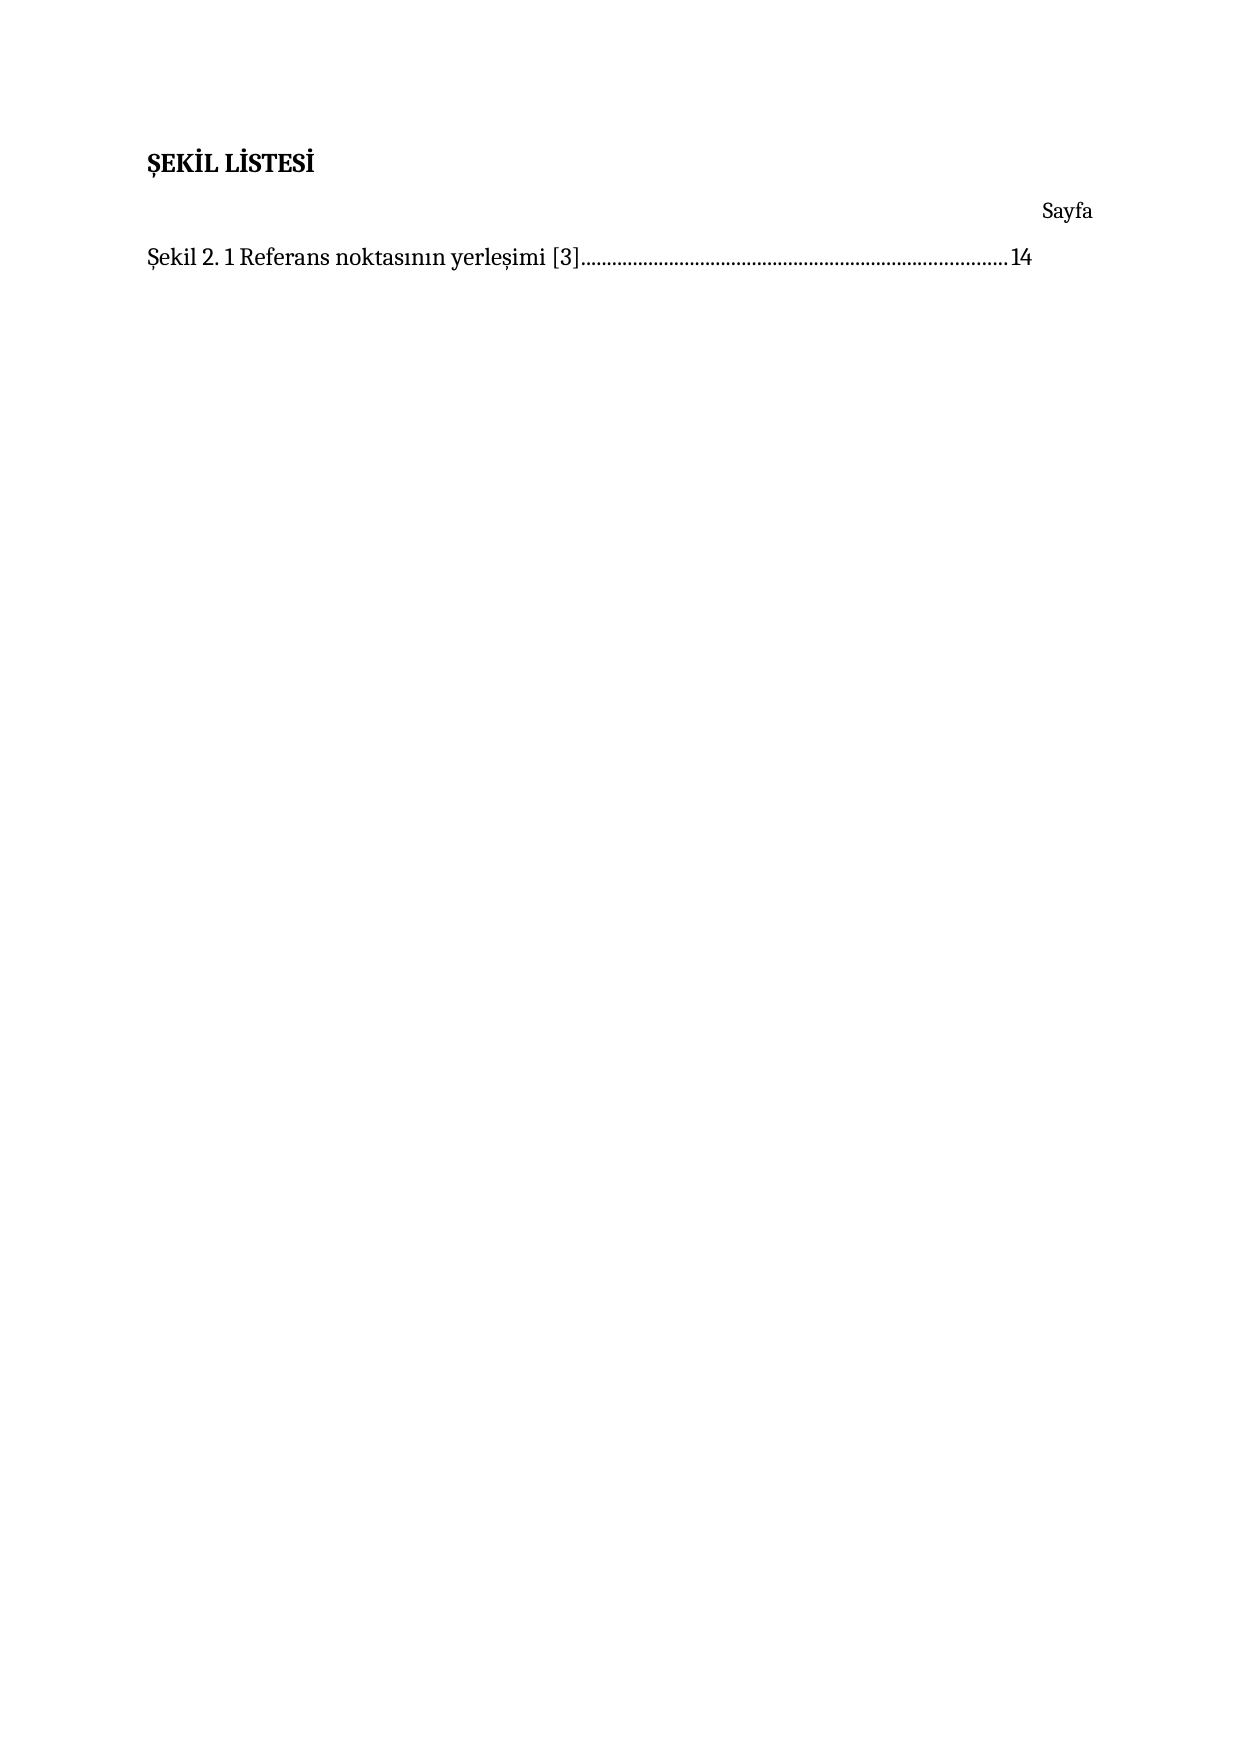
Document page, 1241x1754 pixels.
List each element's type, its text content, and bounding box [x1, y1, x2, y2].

subtitle ŞEKİL LİSTESİ [148, 148, 1093, 179]
text Sayfa [148, 198, 1093, 224]
text Şekil 2. 1 Referans noktasının yerleşimi [3] 14 [148, 243, 1093, 272]
